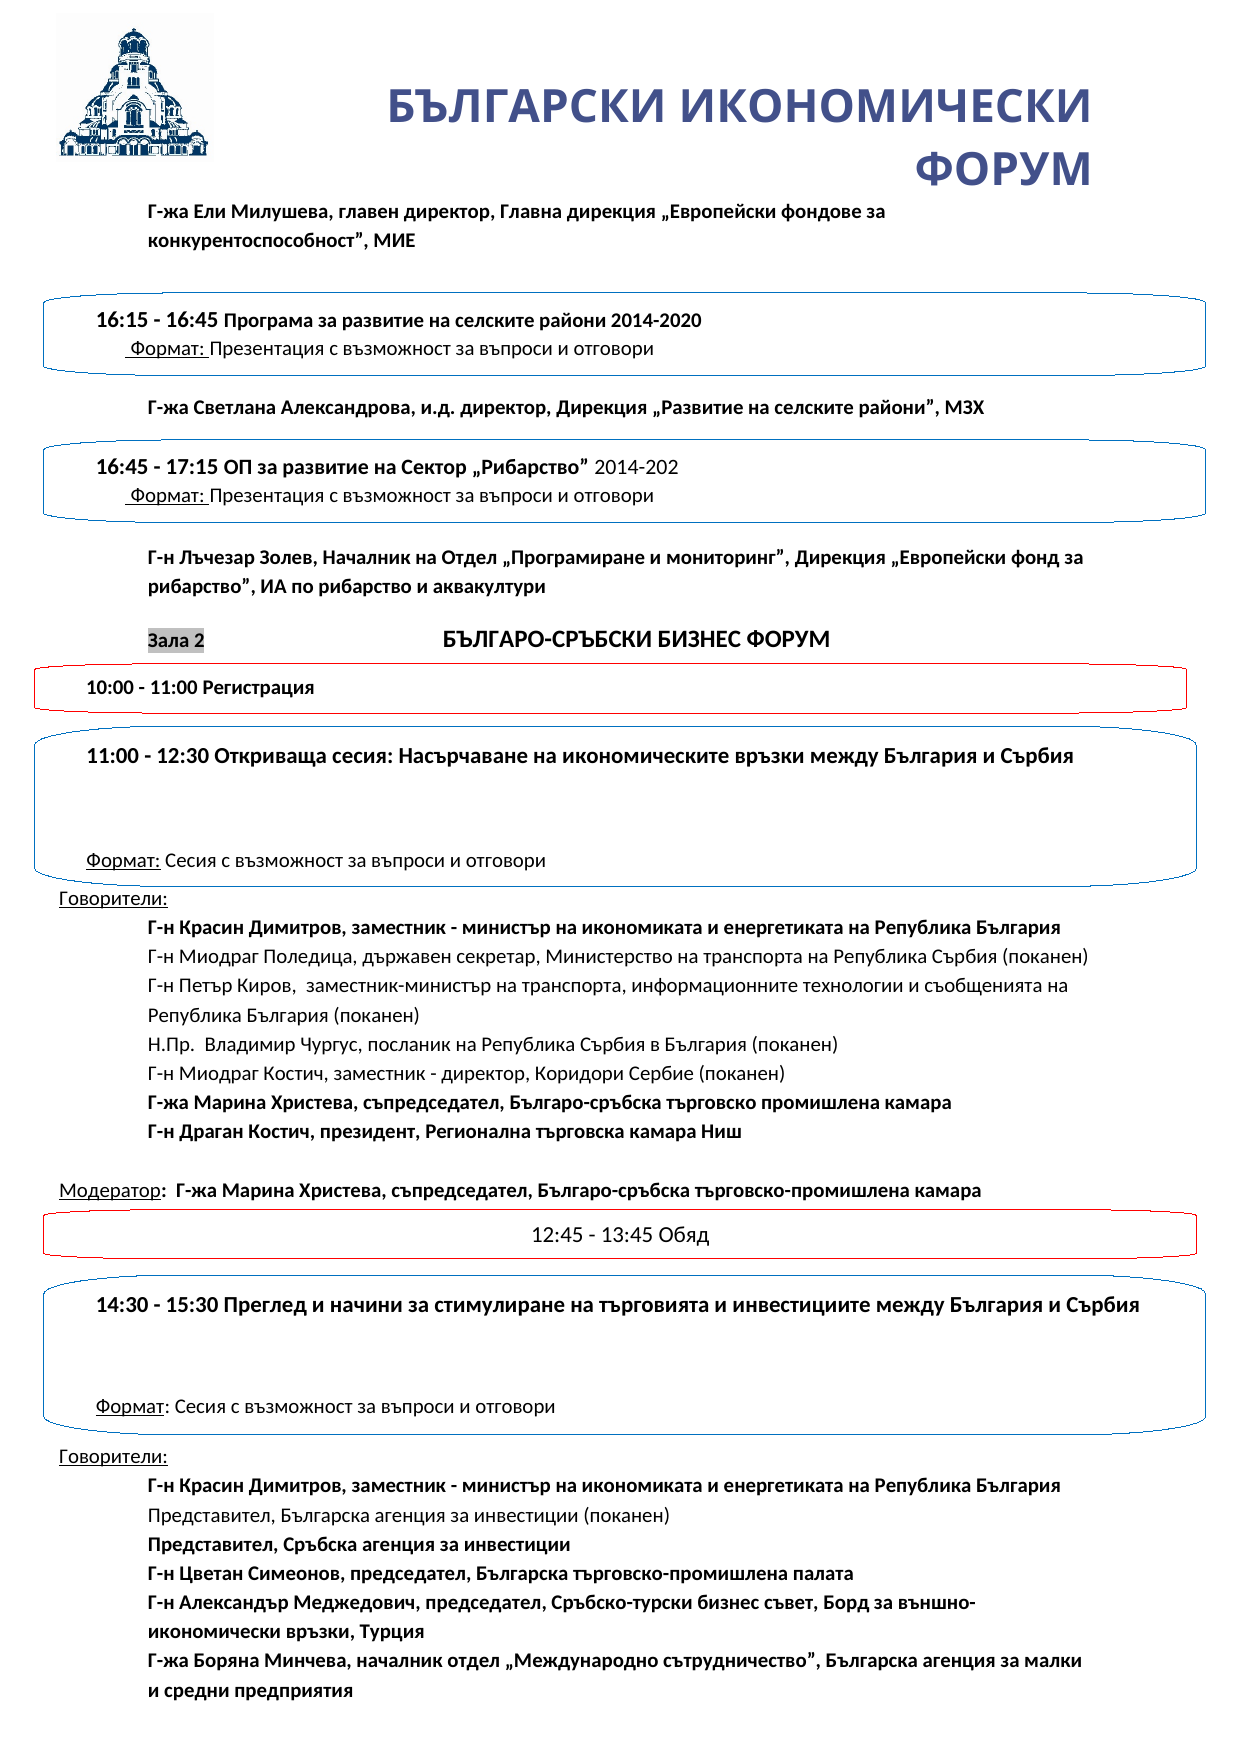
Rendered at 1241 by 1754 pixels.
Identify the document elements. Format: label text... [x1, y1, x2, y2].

text Г-жа Ели Милушева, главен директор, Главна дирекция „Европейски фондове за конкурентоспособност”, МИЕ [148, 198, 1093, 253]
text Зала 2 БЪЛГАРО-СРЪБСКИ БИЗНЕС ФОРУМ [148, 623, 1093, 654]
text Говорители: Г-н Красин Димитров, заместник - министър на икономиката и енергетиката на Република България Г-н Миодраг Поледица, държавен секретар, Министерство на транспорта на Република Сърбия (поканен) Г-н Петър Киров, заместник-министър на транспорта, информационните технологии и съобщенията на Република България (поканен) Н.Пр. Владимир Чургус, посланик на Република Сърбия в България (поканен) Г-н Миодраг Костич, заместник - директор, Коридори Сербие (поканен) Г-жа Марина Христева, съпредседател, Българо-сръбска търговско промишлена камара Г-н Драган Костич, президент, Регионална търговска камара Ниш [59, 885, 1093, 1144]
text Модератор: Г-жа Марина Христева, съпредседател, Българо-сръбска търговско-промишлена камара [59, 1177, 1093, 1202]
text Говорители: [59, 1443, 1093, 1469]
picture [56, 13, 214, 162]
text Г-н Лъчезар Золев, Началник на Отдел „Програмиране и мониторинг”, Дирекция „Европейски фонд за рибарство”, ИА по рибарство и аквакултури [148, 544, 1093, 599]
text Г-жа Светлана Александрова, и.д. директор, Дирекция „Развитие на селските райони”, МЗХ [148, 394, 1093, 420]
